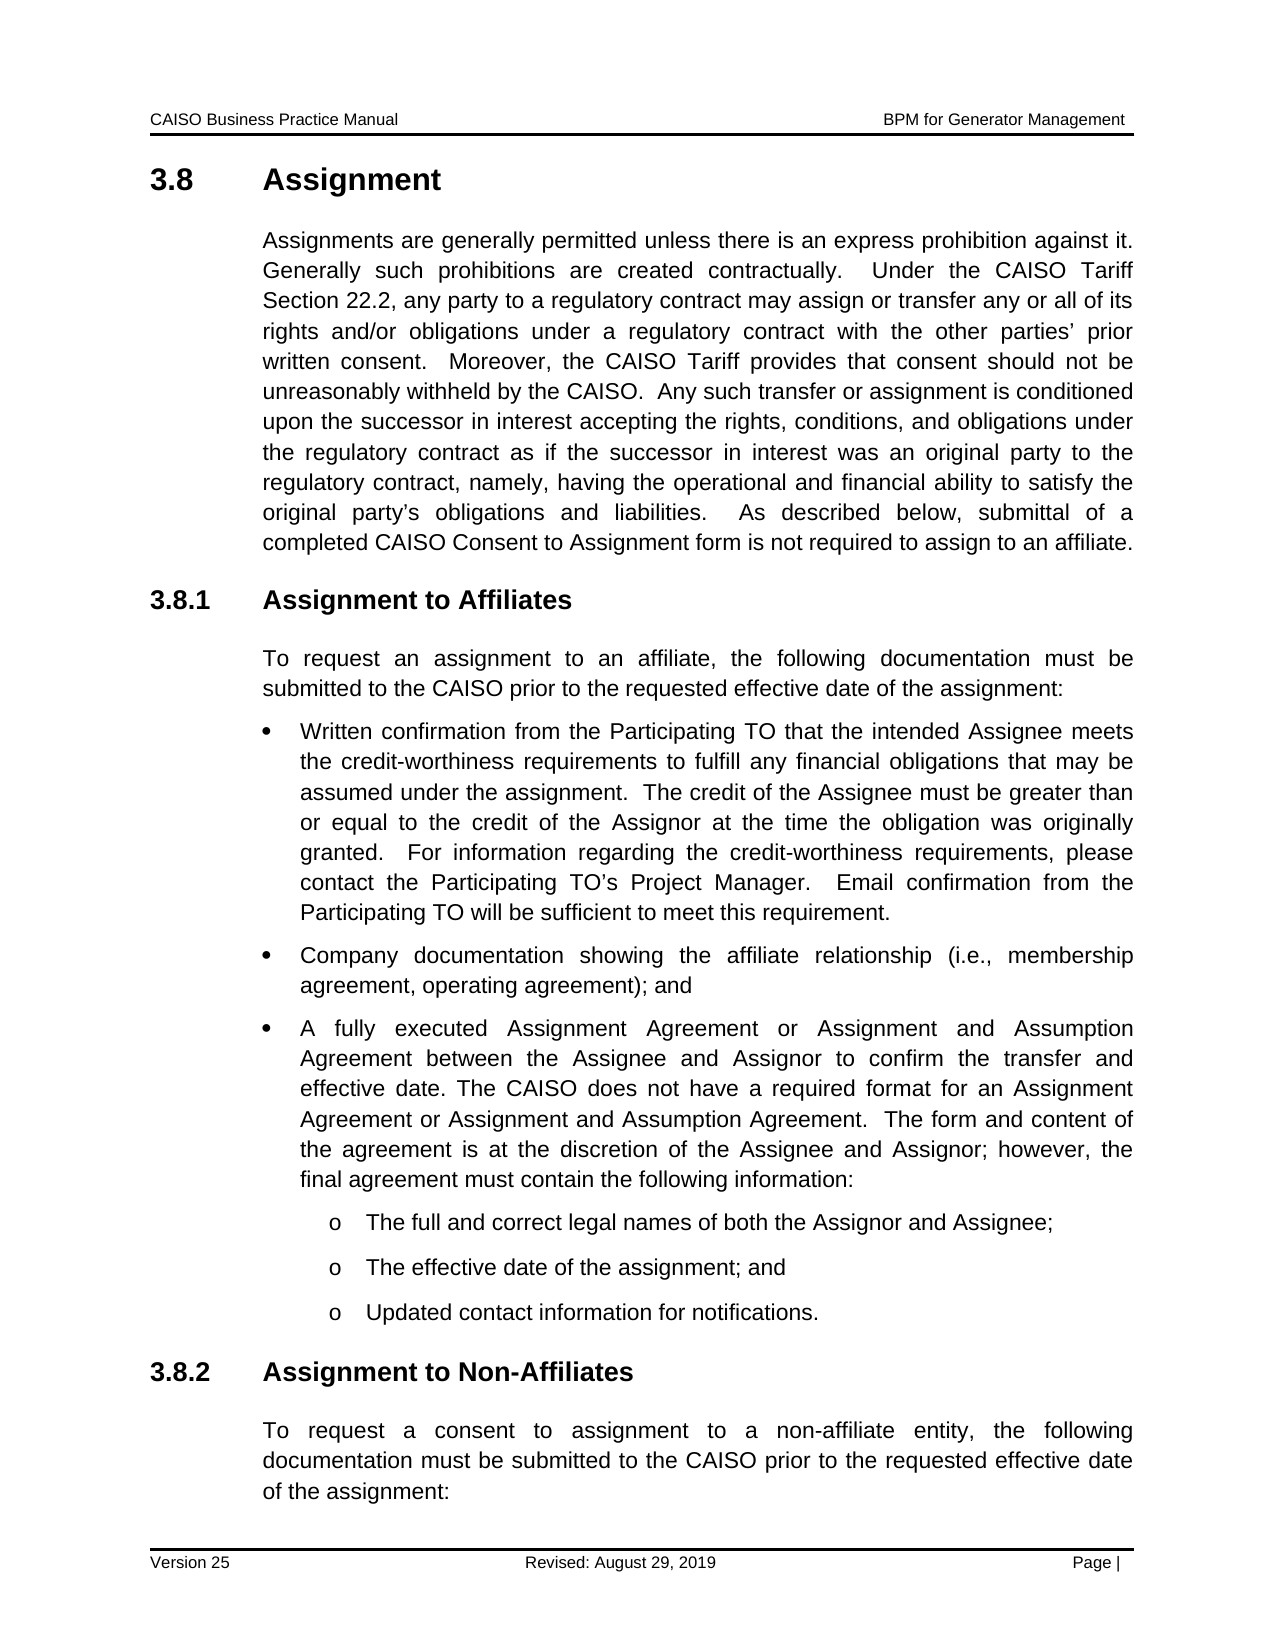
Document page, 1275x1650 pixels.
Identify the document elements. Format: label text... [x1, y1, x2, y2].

subtitle Assignment [150, 161, 1134, 197]
list Updated contact information for notifications. [328, 1299, 1134, 1327]
subtitle Assignment to Affiliates [150, 584, 1134, 616]
text Assignments are generally permitted unless there is an express prohibition against it. Generally such prohibitions are created contractually. Under the CAISO Tariff Section 22.2, any party to a regulatory contract may assign or transfer any or all of its rights and/or obligations under a regulatory contract with the other parties’ prior written consent. Moreover, the CAISO Tariff provides that consent should not be unreasonably withheld by the CAISO. Any such transfer or assignment is conditioned upon the successor in interest accepting the rights, conditions, and obligations under the regulatory contract as if the successor in interest was an original party to the regulatory contract, namely, having the operational and financial ability to satisfy the original party’s obligations and liabilities. As described below, submittal of a completed CAISO Consent to Assignment form is not required to assign to an affiliate. [262, 227, 1134, 555]
text To request an assignment to an affiliate, the following documentation must be submitted to the CAISO prior to the requested effective date of the assignment: [262, 645, 1134, 702]
list The effective date of the assignment; and [328, 1254, 1134, 1282]
list The full and correct legal names of both the Assignor and Assignee; [328, 1209, 1134, 1237]
subtitle Assignment to Non-Affiliates [150, 1356, 1134, 1387]
list Company documentation showing the affiliate relationship (i.e., membership agreement, operating agreement); and [262, 942, 1134, 999]
list Written confirmation from the Participating TO that the intended Assignee meets the credit-worthiness requirements to fulfill any financial obligations that may be assumed under the assignment. The credit of the Assignee must be greater than or equal to the credit of the Assignor at the time the obligation was originally granted. For information regarding the credit-worthiness requirements, please contact the Participating TO’s Project Manager. Email from the Participating TO will be sufficient to meet this requirement. [262, 718, 1134, 926]
text To request a consent to assignment to a non-affiliate entity, the following documentation must be submitted to the CAISO prior to the requested effective date of the assignment: [262, 1417, 1134, 1504]
